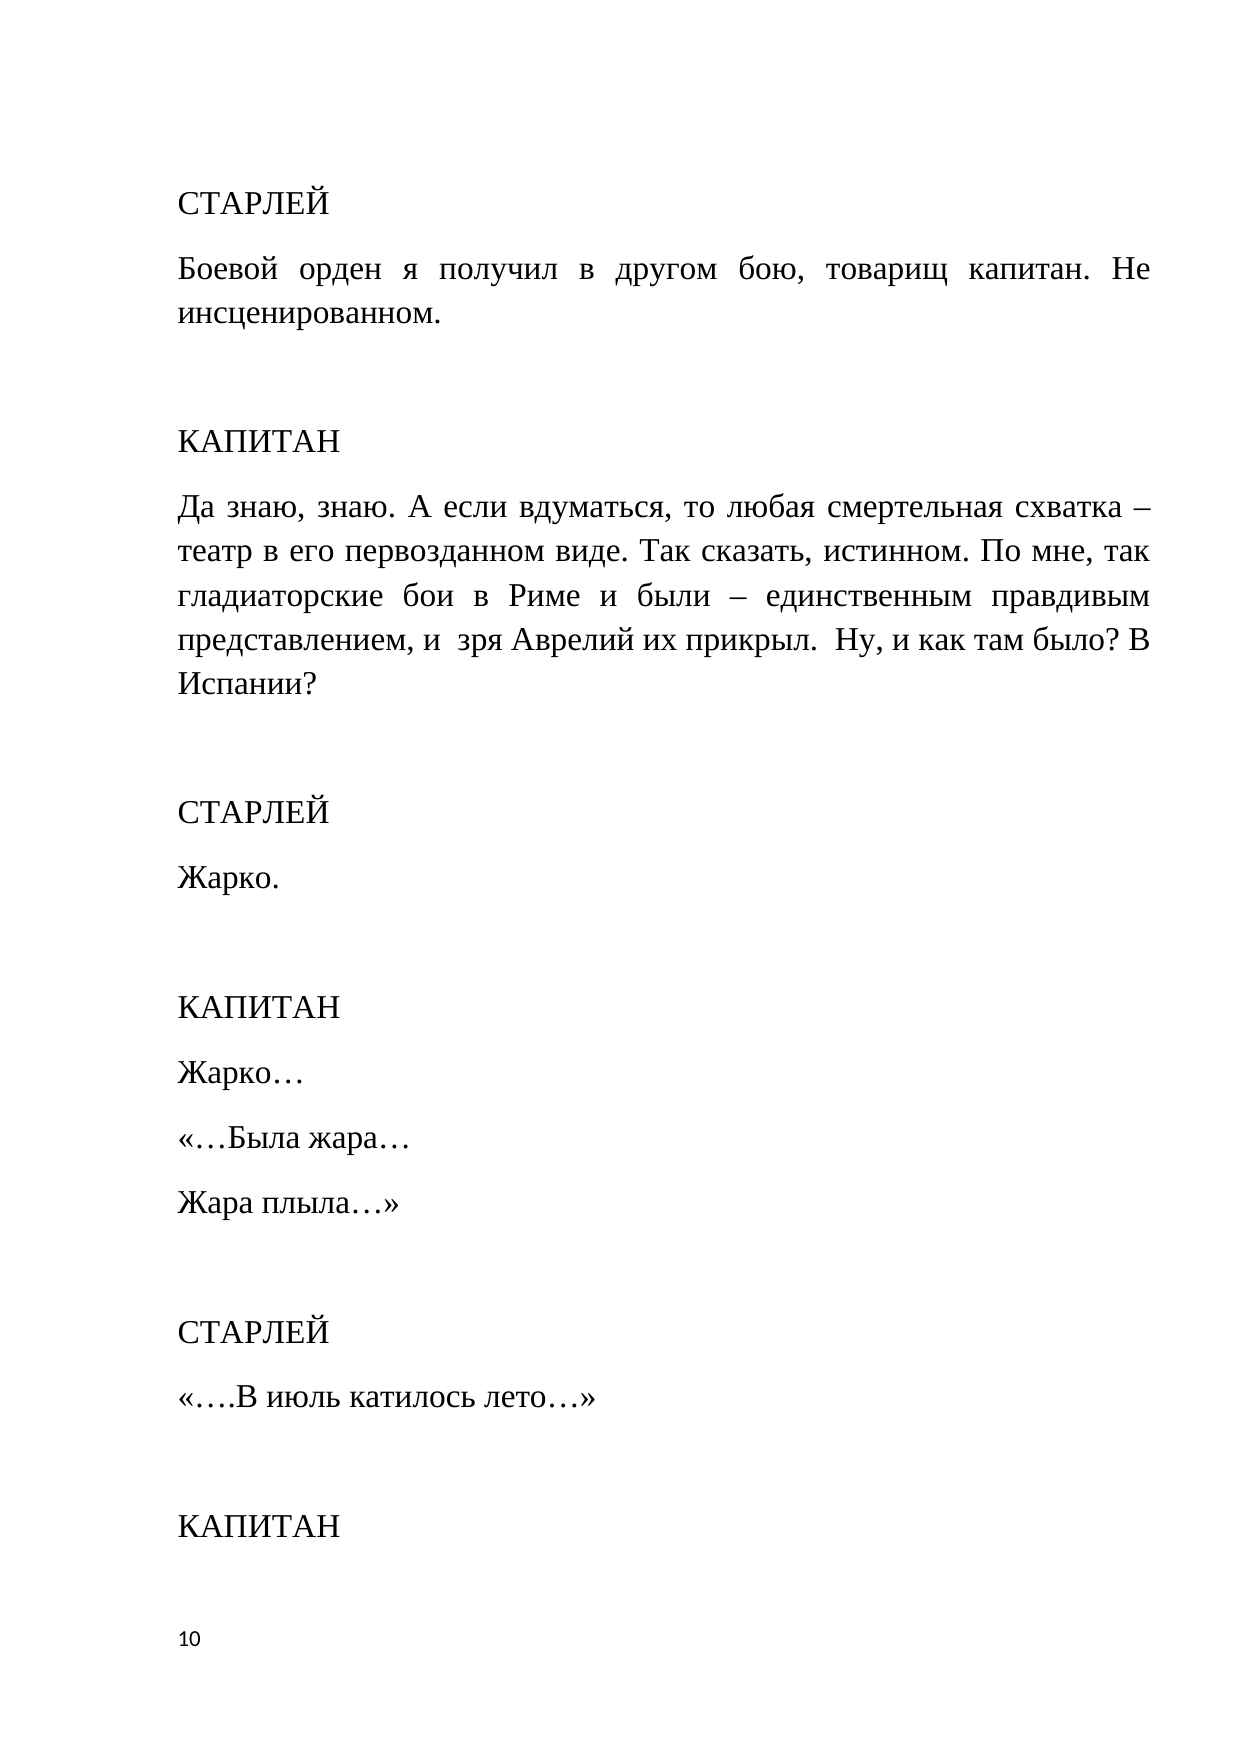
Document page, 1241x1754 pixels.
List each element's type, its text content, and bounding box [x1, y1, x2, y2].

text КАПИТАН [177, 1507, 1152, 1545]
text КАПИТАН [177, 987, 1152, 1026]
text КАПИТАН [177, 422, 1152, 460]
text СТАРЛЕЙ [177, 1312, 1152, 1350]
text Жарко. [177, 858, 1152, 896]
text Жара плыла…» [177, 1182, 1152, 1220]
text Боевой орден я получил в другом бою, товарищ капитан. Не инсценированном. [177, 248, 1152, 330]
text «…Была жара… [177, 1117, 1152, 1156]
text «….В июль катилось лето…» [177, 1377, 1152, 1415]
text Да знаю, знаю. А если вдуматься, то любая смертельная схватка – театр в его первозданном виде. Так сказать, истинном. По мне, так гладиаторские бои в Риме и были – единственным правдивым представлением, и зря Аврелий их прикрыл. Ну, и как там было? В Испании? [177, 487, 1152, 701]
text СТАРЛЕЙ [177, 793, 1152, 831]
text СТАРЛЕЙ [177, 183, 1152, 221]
text Жарко… [177, 1052, 1152, 1091]
